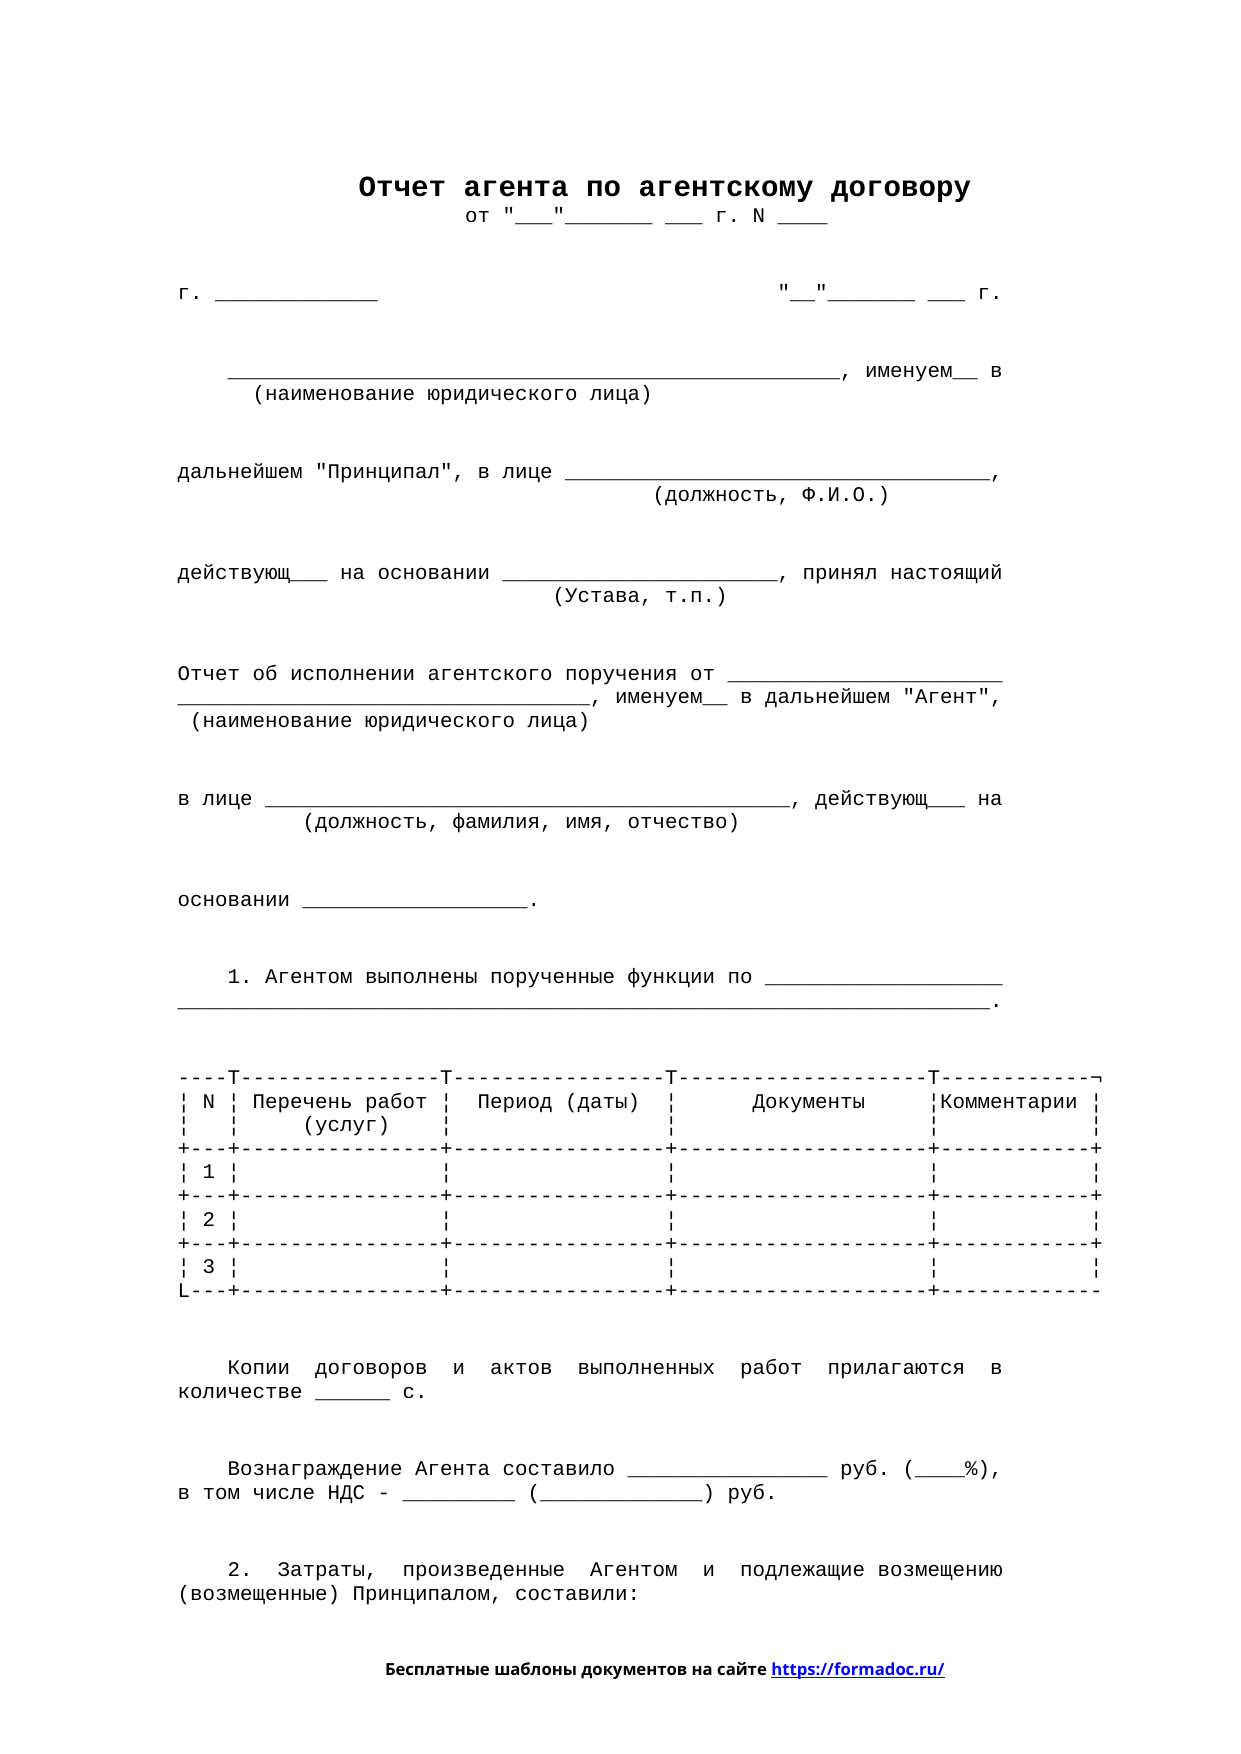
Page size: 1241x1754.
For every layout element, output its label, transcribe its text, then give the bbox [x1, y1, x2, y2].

text Копии договоров и актов выполненных работ прилагаются в [177, 1357, 1152, 1381]
text (наименование юридического лица) [177, 710, 1152, 734]
text _________________________________, именуем__ в дальнейшем "Агент", [177, 686, 1152, 710]
text ¦ N ¦ Перечень работ ¦ Период (даты) ¦ Документы ¦Комментарии ¦ [177, 1091, 1152, 1114]
text ¦ 2 ¦ ¦ ¦ ¦ ¦ [177, 1209, 1152, 1232]
text Отчет агента по агентскому договору [177, 172, 1152, 205]
text в лице __________________________________________, действующ___ на [177, 787, 1152, 811]
text ¦ 1 ¦ ¦ ¦ ¦ ¦ [177, 1162, 1152, 1185]
text +---+----------------+-----------------+--------------------+------------+ [177, 1185, 1152, 1209]
text действующ___ на основании ______________________, принял настоящий [177, 562, 1152, 585]
text _________________________________________________, именуем__ в [177, 360, 1152, 383]
text г. _____________ "__"_______ ___ г. [177, 282, 1152, 306]
text количестве ______ с. [177, 1381, 1152, 1404]
text 1. Агентом выполнены порученные функции по ___________________ [177, 966, 1152, 989]
text +---+----------------+-----------------+--------------------+------------+ [177, 1232, 1152, 1256]
text от "___"_______ ___ г. N ____ [177, 205, 1152, 228]
text (должность, Ф.И.О.) [177, 484, 1152, 508]
text +---+----------------+-----------------+--------------------+------------+ [177, 1138, 1152, 1162]
text (Устава, т.п.) [177, 585, 1152, 609]
text основании __________________. [177, 888, 1152, 912]
text (наименование юридического лица) [177, 383, 1152, 407]
text Вознаграждение Агента составило ________________ руб. (____%), [177, 1458, 1152, 1482]
text дальнейшем "Принципал", в лице __________________________________, [177, 461, 1152, 484]
text ¦ ¦ (услуг) ¦ ¦ ¦ ¦ [177, 1114, 1152, 1138]
text в том числе НДС - _________ (_____________) руб. [177, 1482, 1152, 1506]
text Отчет об исполнении агентского поручения от ______________________ [177, 663, 1152, 686]
text (возмещенные) Принципалом, составили: [177, 1583, 1152, 1607]
text ¦ 3 ¦ ¦ ¦ ¦ ¦ [177, 1256, 1152, 1280]
text 2. Затраты, произведенные Агентом и подлежащие возмещению [177, 1559, 1152, 1583]
text L---+----------------+-----------------+--------------------+------------- [177, 1280, 1152, 1303]
text (должность, фамилия, имя, отчество) [177, 811, 1152, 835]
text _________________________________________________________________. [177, 989, 1152, 1013]
text ----T----------------T-----------------T--------------------T------------¬ [177, 1067, 1152, 1091]
